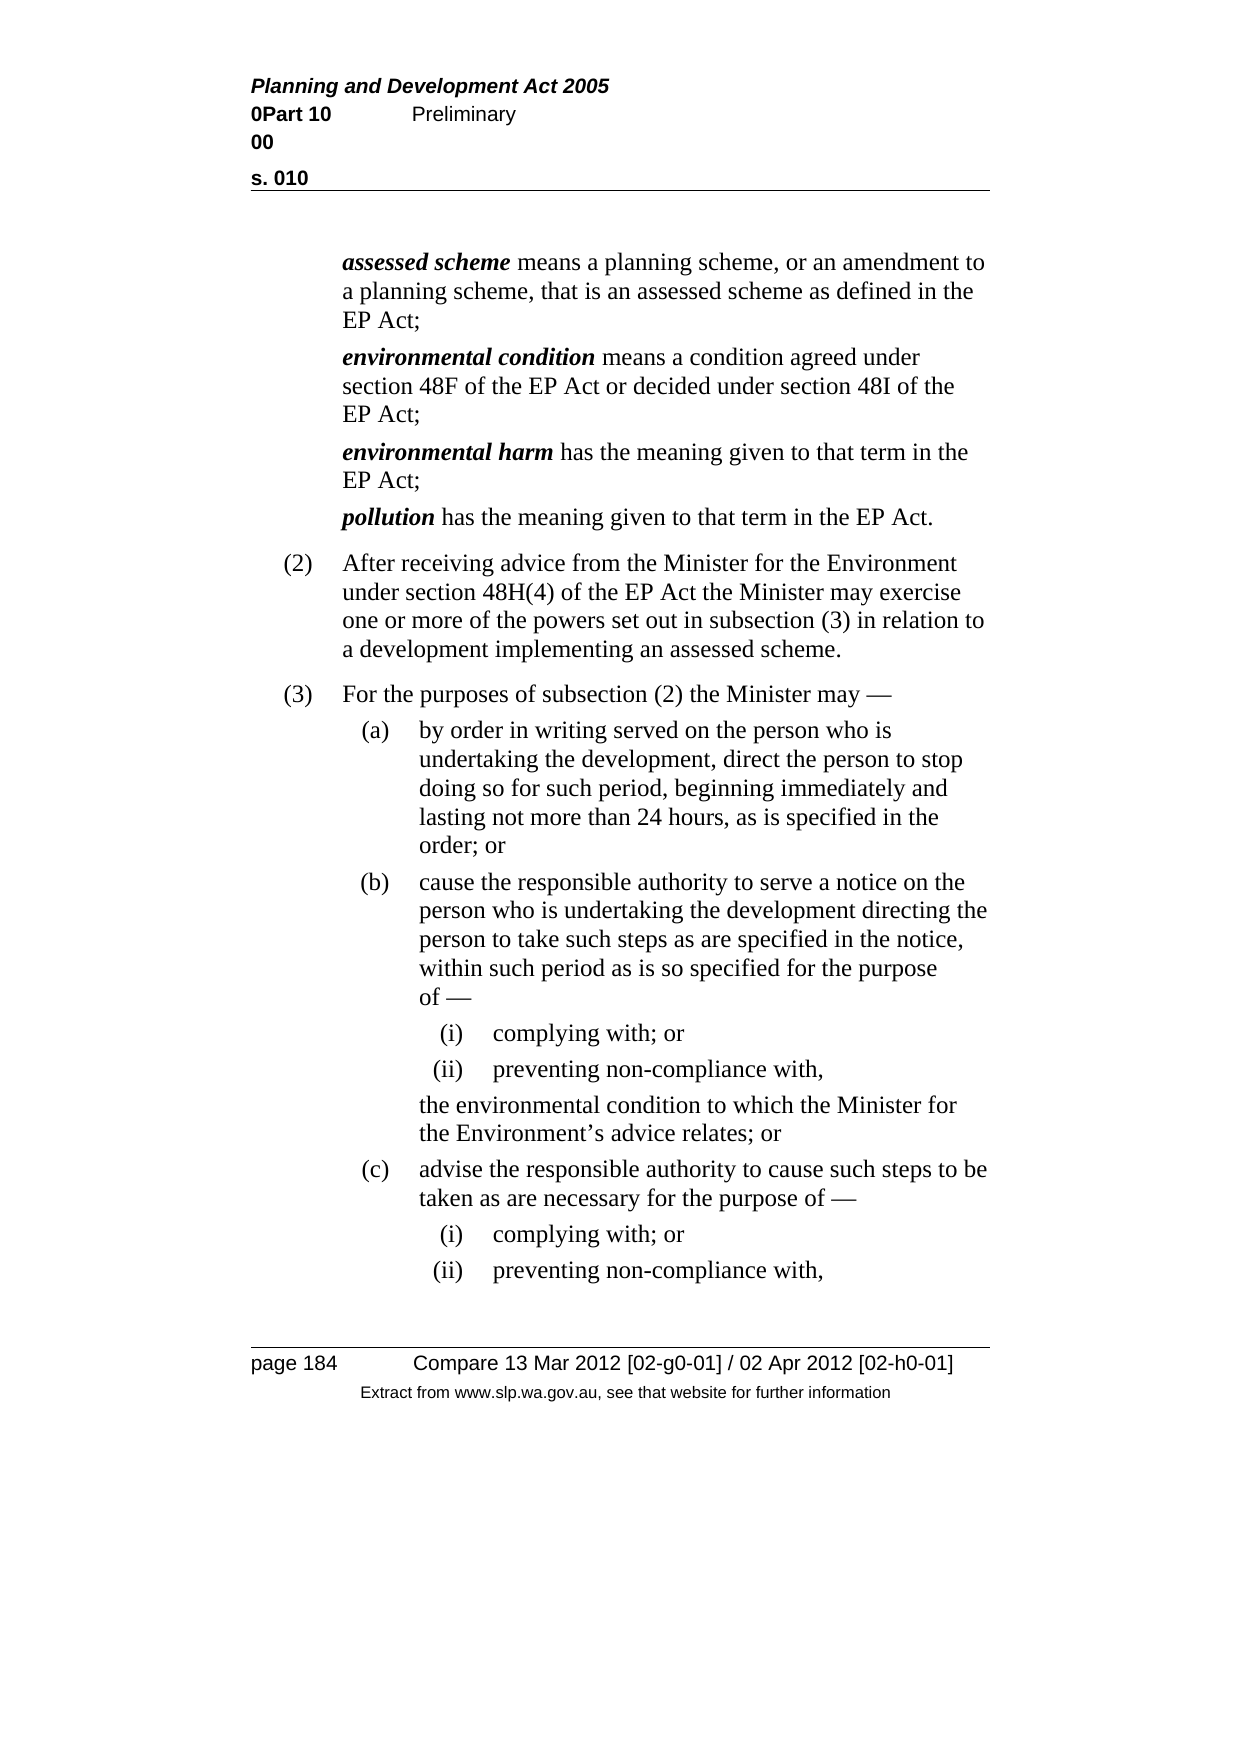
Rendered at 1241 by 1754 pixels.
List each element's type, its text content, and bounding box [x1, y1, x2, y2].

text (a) by order in writing served on the person who is undertaking the development, direct the person to stop doing so for such period, beginning immediately and lasting not more than 24 hours, as is specified in the order; or [251, 716, 990, 859]
text (i) complying with; or [251, 1219, 990, 1248]
text the environmental condition to which the Minister for the Environment’s advice relates; or [251, 1090, 990, 1147]
text (ii) preventing non-compliance with, [251, 1255, 990, 1284]
text (2) After receiving advice from the Minister for the Environment under section 48H(4) of the EP Act the Minister may exercise one or more of the powers set out in subsection (3) in relation to a development implementing an assessed scheme. [251, 548, 990, 663]
text environmental condition means a condition agreed under section 48F of the EP Act or decided under section 48I of the EP Act; [251, 342, 990, 428]
text pollution has the meaning given to that term in the EP Act. [251, 502, 990, 531]
text environmental harm has the meaning given to that term in the EP Act; [251, 437, 990, 494]
text (i) complying with; or [251, 1018, 990, 1046]
text (c) advise the responsible authority to cause such steps to be taken as are necessary for the purpose of — [251, 1154, 990, 1212]
text (ii) preventing non-compliance with, [251, 1054, 990, 1082]
text (b) cause the responsible authority to serve a notice on the person who is undertaking the development directing the person to take such steps as are specified in the notice, within such period as is so specified for the purpose of — [251, 867, 990, 1010]
text (3) For the purposes of subsection (2) the Minister may — [251, 679, 990, 708]
text assessed scheme means a planning scheme, or an amendment to a planning scheme, that is an assessed scheme as defined in the EP Act; [251, 247, 990, 334]
